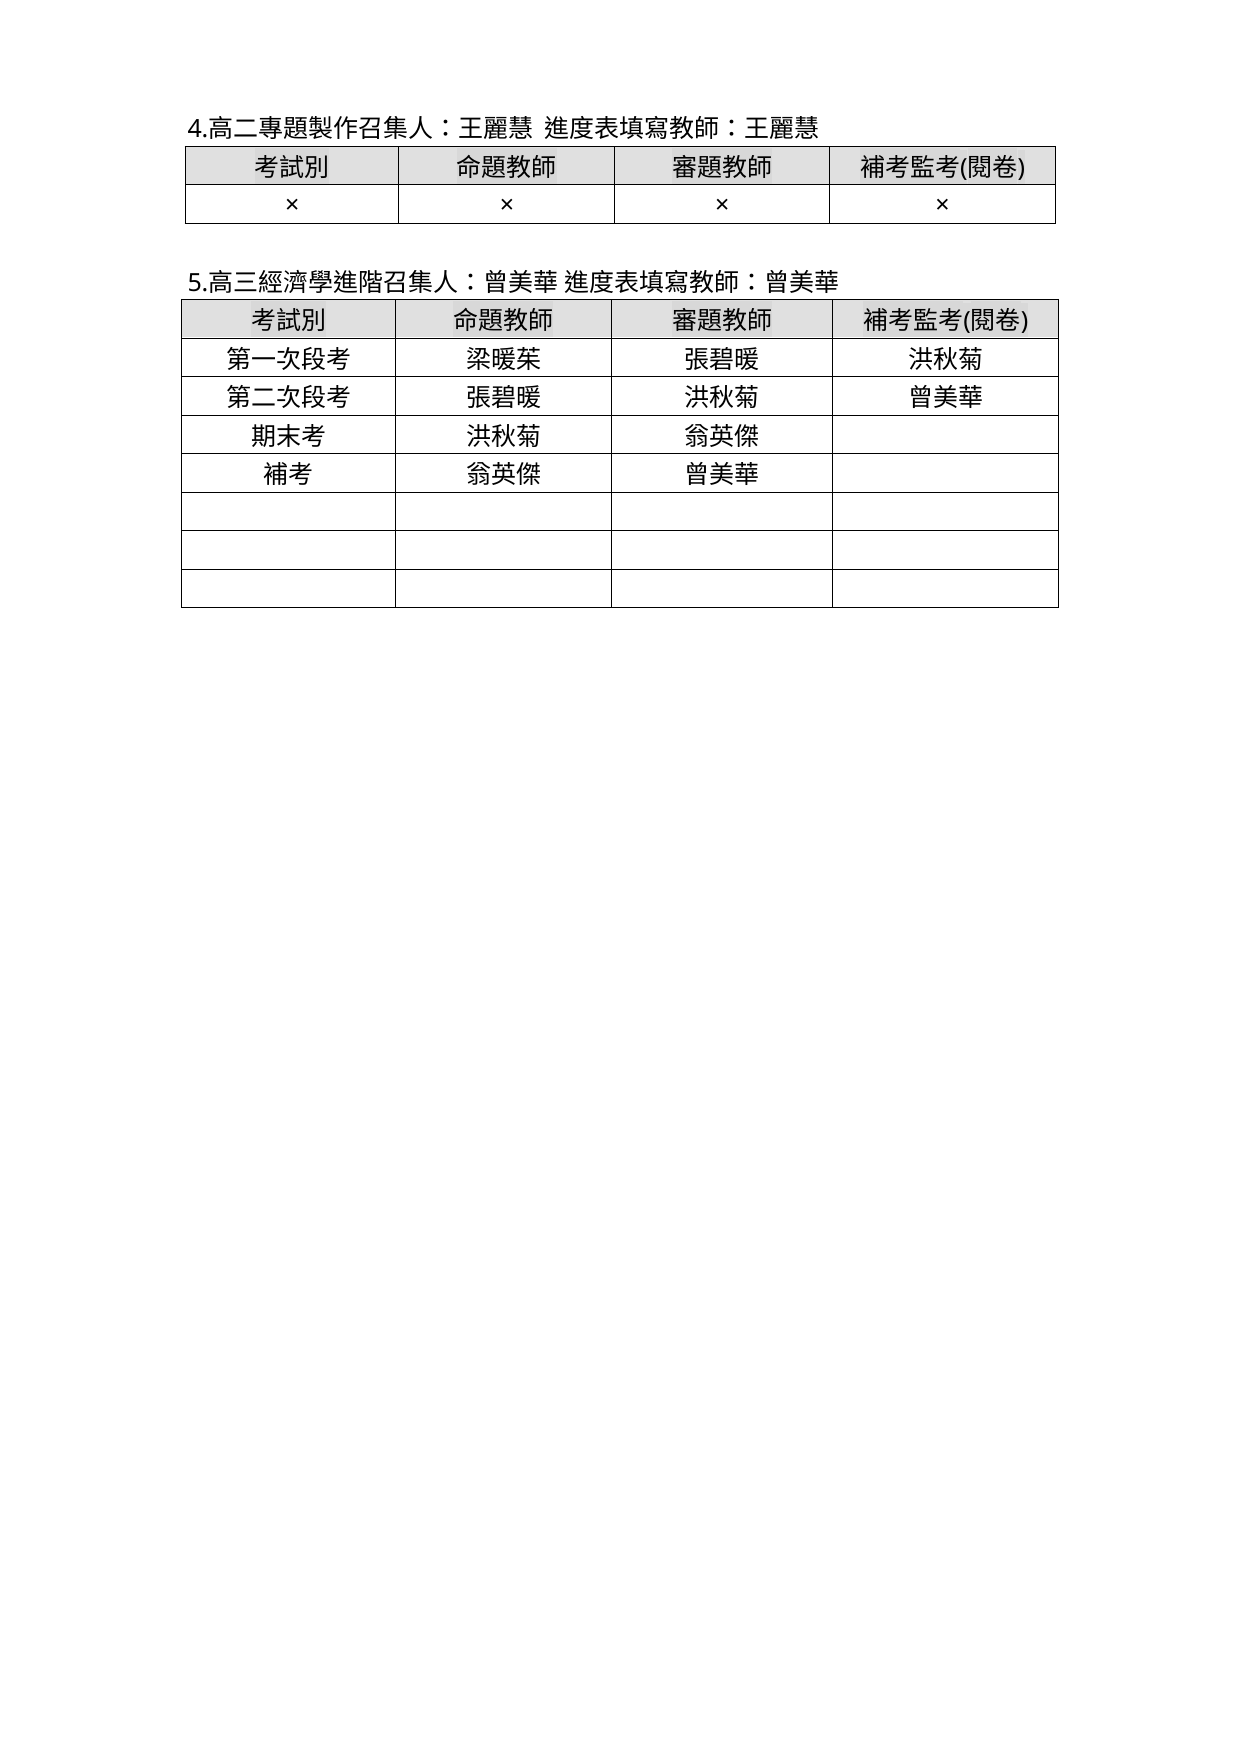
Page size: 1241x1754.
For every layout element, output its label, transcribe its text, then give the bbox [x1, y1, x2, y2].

table_cell 第一次段考 [182, 339, 395, 376]
table_cell × [830, 185, 1055, 223]
table_cell 翁英傑 [396, 454, 611, 492]
table_header 補考監考(閱卷) [833, 300, 1058, 337]
table_cell 第二次段考 [182, 377, 395, 414]
table_cell [833, 493, 1058, 530]
table_header 命題教師 [396, 300, 611, 337]
table_cell [833, 416, 1058, 453]
table_header 補考監考(閱卷) [830, 147, 1055, 184]
table_cell 張碧暖 [396, 377, 611, 414]
table_header 審題教師 [615, 147, 829, 184]
table_cell [396, 570, 611, 607]
table_cell [612, 531, 832, 569]
table_cell [182, 531, 395, 569]
table_cell 期末考 [182, 416, 395, 453]
table_cell 洪秋菊 [612, 377, 832, 414]
text 4.高二專題製作召集人：王麗慧 進度表填寫教師：王麗慧 [187, 108, 1053, 146]
table_cell [182, 570, 395, 607]
table_header 審題教師 [612, 300, 832, 337]
table_cell 翁英傑 [612, 416, 832, 453]
table_cell 洪秋菊 [396, 416, 611, 453]
table_cell 洪秋菊 [833, 339, 1058, 376]
table_cell [396, 493, 611, 530]
table_cell 張碧暖 [612, 339, 832, 376]
text 5.高三經濟學進階召集人：曾美華 進度表填寫教師：曾美華 [187, 261, 1053, 299]
table_cell 曾美華 [612, 454, 832, 492]
table_cell 曾美華 [833, 377, 1058, 414]
table_cell × [399, 185, 614, 223]
table_cell [833, 531, 1058, 569]
table_cell [833, 454, 1058, 492]
table_cell [182, 493, 395, 530]
table_cell × [186, 185, 398, 223]
table_header 考試別 [182, 300, 395, 337]
table_cell 梁暖茱 [396, 339, 611, 376]
table_cell [612, 493, 832, 530]
table_cell 補考 [182, 454, 395, 492]
table_header 命題教師 [399, 147, 614, 184]
table_cell [612, 570, 832, 607]
table_cell [396, 531, 611, 569]
table_cell × [615, 185, 829, 223]
table_header 考試別 [186, 147, 398, 184]
table_cell [833, 570, 1058, 607]
